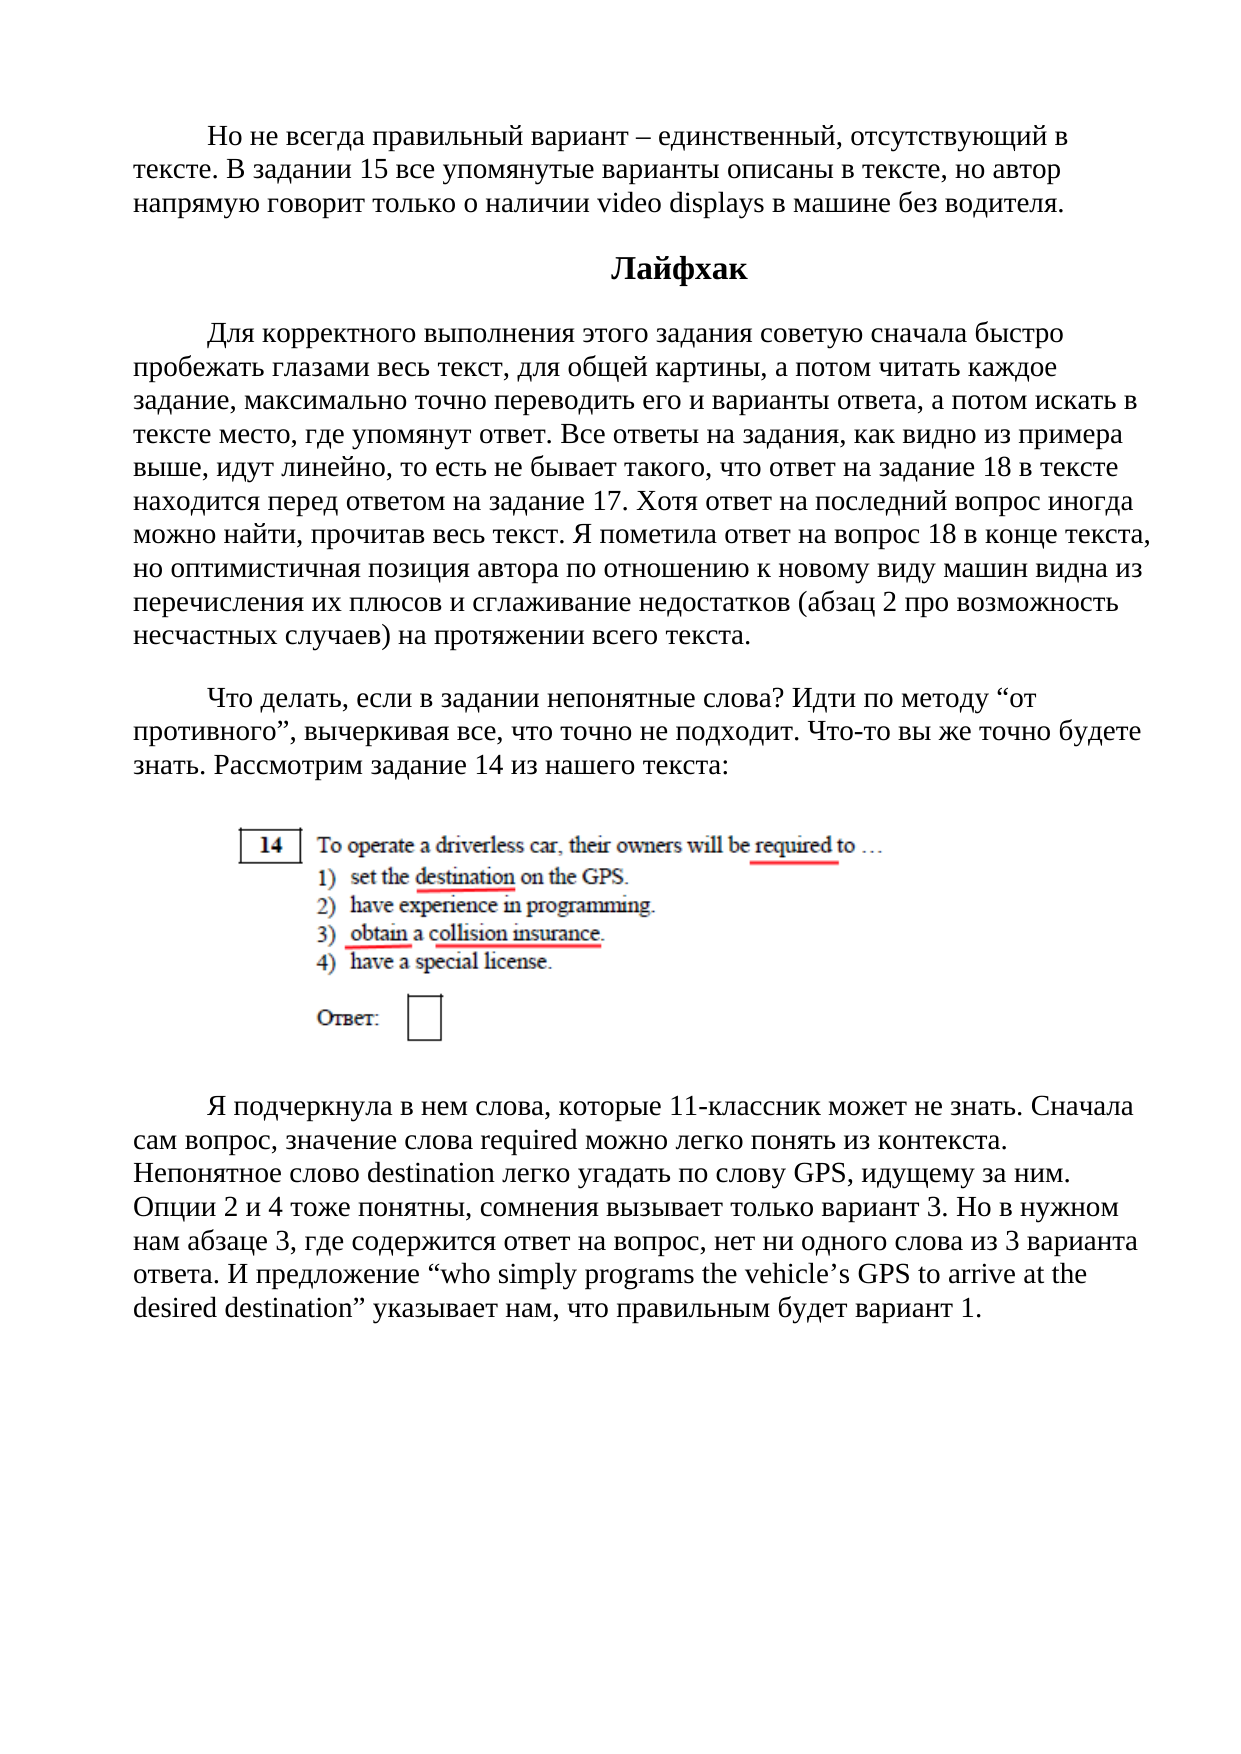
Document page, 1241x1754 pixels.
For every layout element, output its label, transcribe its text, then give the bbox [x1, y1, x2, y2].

text Что делать, если в задании непонятные слова? Идти по методу “от противного”, вычеркивая все, что точно не подходит. Что-то вы же точно будете знать. Рассмотрим задание 14 из нашего текста: [133, 680, 1152, 781]
picture [206, 809, 983, 1060]
text Я подчеркнула в нем слова, которые 11-классник может не знать. Сначала сам вопрос, значение слова required можно легко понять из контекста. Непонятное слово destination легко угадать по слову GPS, идущему за ним. Опции 2 и 4 тоже понятны, сомнения вызывает только вариант 3. Но в нужном нам абзаце 3, где содержится ответ на вопрос, нет ни одного слова из 3 варианта ответа. И предложение “who simply programs the vehicle’s GPS to arrive at the desired destination” указывает нам, что правильным будет вариант 1. [133, 1088, 1152, 1323]
text Лайфхак [133, 248, 1152, 286]
text Но не всегда правильный вариант – единственный, отсутствующий в тексте. В задании 15 все упомянутые варианты описаны в тексте, но автор напрямую говорит только о наличии video displays в машине без водителя. [133, 118, 1152, 219]
text Для корректного выполнения этого задания советую сначала быстро пробежать глазами весь текст, для общей картины, а потом читать каждое задание, максимально точно переводить его и варианты ответа, а потом искать в тексте место, где упомянут ответ. Все ответы на задания, как видно из примера выше, идут линейно, то есть не бывает такого, что ответ на задание 18 в тексте находится перед ответом на задание 17. Хотя ответ на последний вопрос иногда можно найти, прочитав весь текст. Я пометила ответ на вопрос 18 в конце текста, но оптимистичная позиция автора по отношению к новому виду машин видна из перечисления их плюсов и сглаживание недостатков (абзац 2 про возможность несчастных случаев) на протяжении всего текста. [133, 315, 1152, 651]
